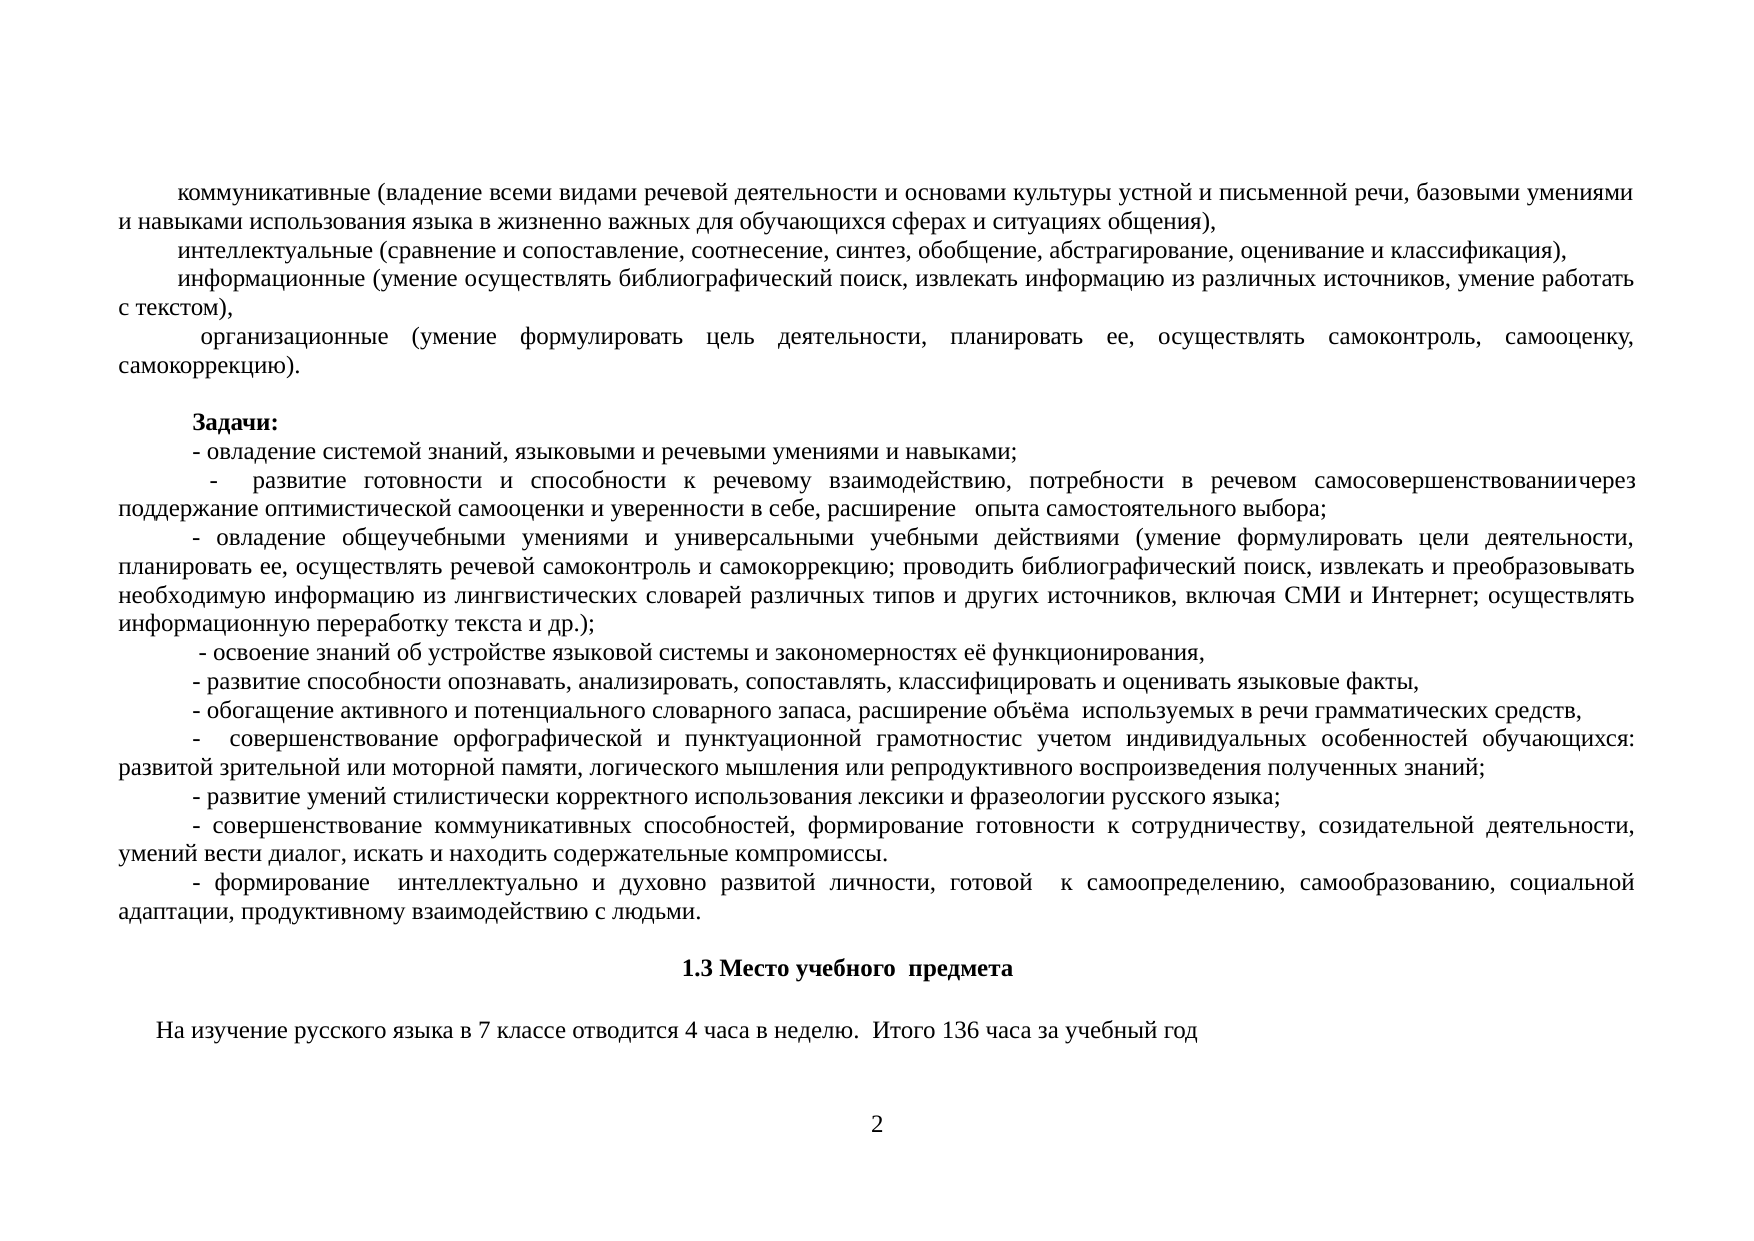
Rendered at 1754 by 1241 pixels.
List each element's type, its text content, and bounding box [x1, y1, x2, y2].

text - овладение общеучебными умениями и универсальными учебными действиями (умение формулировать цели деятельности, планировать ее, осуществлять речевой самоконтроль и самокоррекцию; проводить библиографический поиск, извлекать и преобразовывать необходимую информацию из лингвистических словарей различных типов и других источников, включая СМИ и Интернет; осуществлять информационную переработку текста и др.); [118, 522, 1636, 637]
text 1.3 Место учебного предмета [118, 953, 1577, 982]
text - формирование интеллектуально и духовно развитой личности, готовой к самоопределению, самообразованию, социальной адаптации, продуктивному взаимодействию с людьми. [118, 867, 1636, 925]
text Задачи: [118, 407, 1636, 436]
text - обогащение активного и потенциального словарного запаса, расширение объёма используемых в речи грамматических средств, [118, 695, 1636, 723]
text - развитие умений стилистически корректного использования лексики и фразеологии русского языка; [118, 781, 1636, 810]
text информационные (умение осуществлять библиографический поиск, извлекать информацию из различных источников, умение работать с текстом), [118, 263, 1636, 321]
text На изучение русского языка в 7 классе отводится 4 часа в неделю. Итого 136 часа за учебный год [118, 1015, 1636, 1044]
text - освоение знаний об устройстве языковой системы и закономерностях её функционирования, [118, 637, 1636, 666]
text коммуникативные (владение всеми видами речевой деятельности и основами культуры устной и письменной речи, базовыми умениями и навыками использования языка в жизненно важных для обучающихся сферах и ситуациях общения), [118, 177, 1636, 235]
text - совершенствование орфографической и пунктуационной грамотностис учетом индивидуальных особенностей обучающихся: развитой зрительной или моторной памяти, логического мышления или репродуктивного воспроизведения полученных знаний; [118, 723, 1636, 781]
text - совершенствование коммуникативных способностей, формирование готовности к сотрудничеству, созидательной деятельности, умений вести диалог, искать и находить содержательные компромиссы. [118, 810, 1636, 867]
text - овладение системой знаний, языковыми и речевыми умениями и навыками; [118, 436, 1636, 465]
text - развитие готовности и способности к речевому взаимодействию, потребности в речевом самосовершенствованиичерез поддержание оптимистической самооценки и уверенности в себе, расширение опыта самостоятельного выбора; [118, 465, 1636, 522]
text интеллектуальные (сравнение и сопоставление, соотнесение, синтез, обобщение, абстрагирование, оценивание и классификация), [118, 235, 1636, 263]
text организационные (умение формулировать цель деятельности, планировать ее, осуществлять самоконтроль, самооценку, самокоррекцию). [118, 321, 1636, 378]
text - развитие способности опознавать, анализировать, сопоставлять, классифицировать и оценивать языковые факты, [118, 666, 1636, 695]
